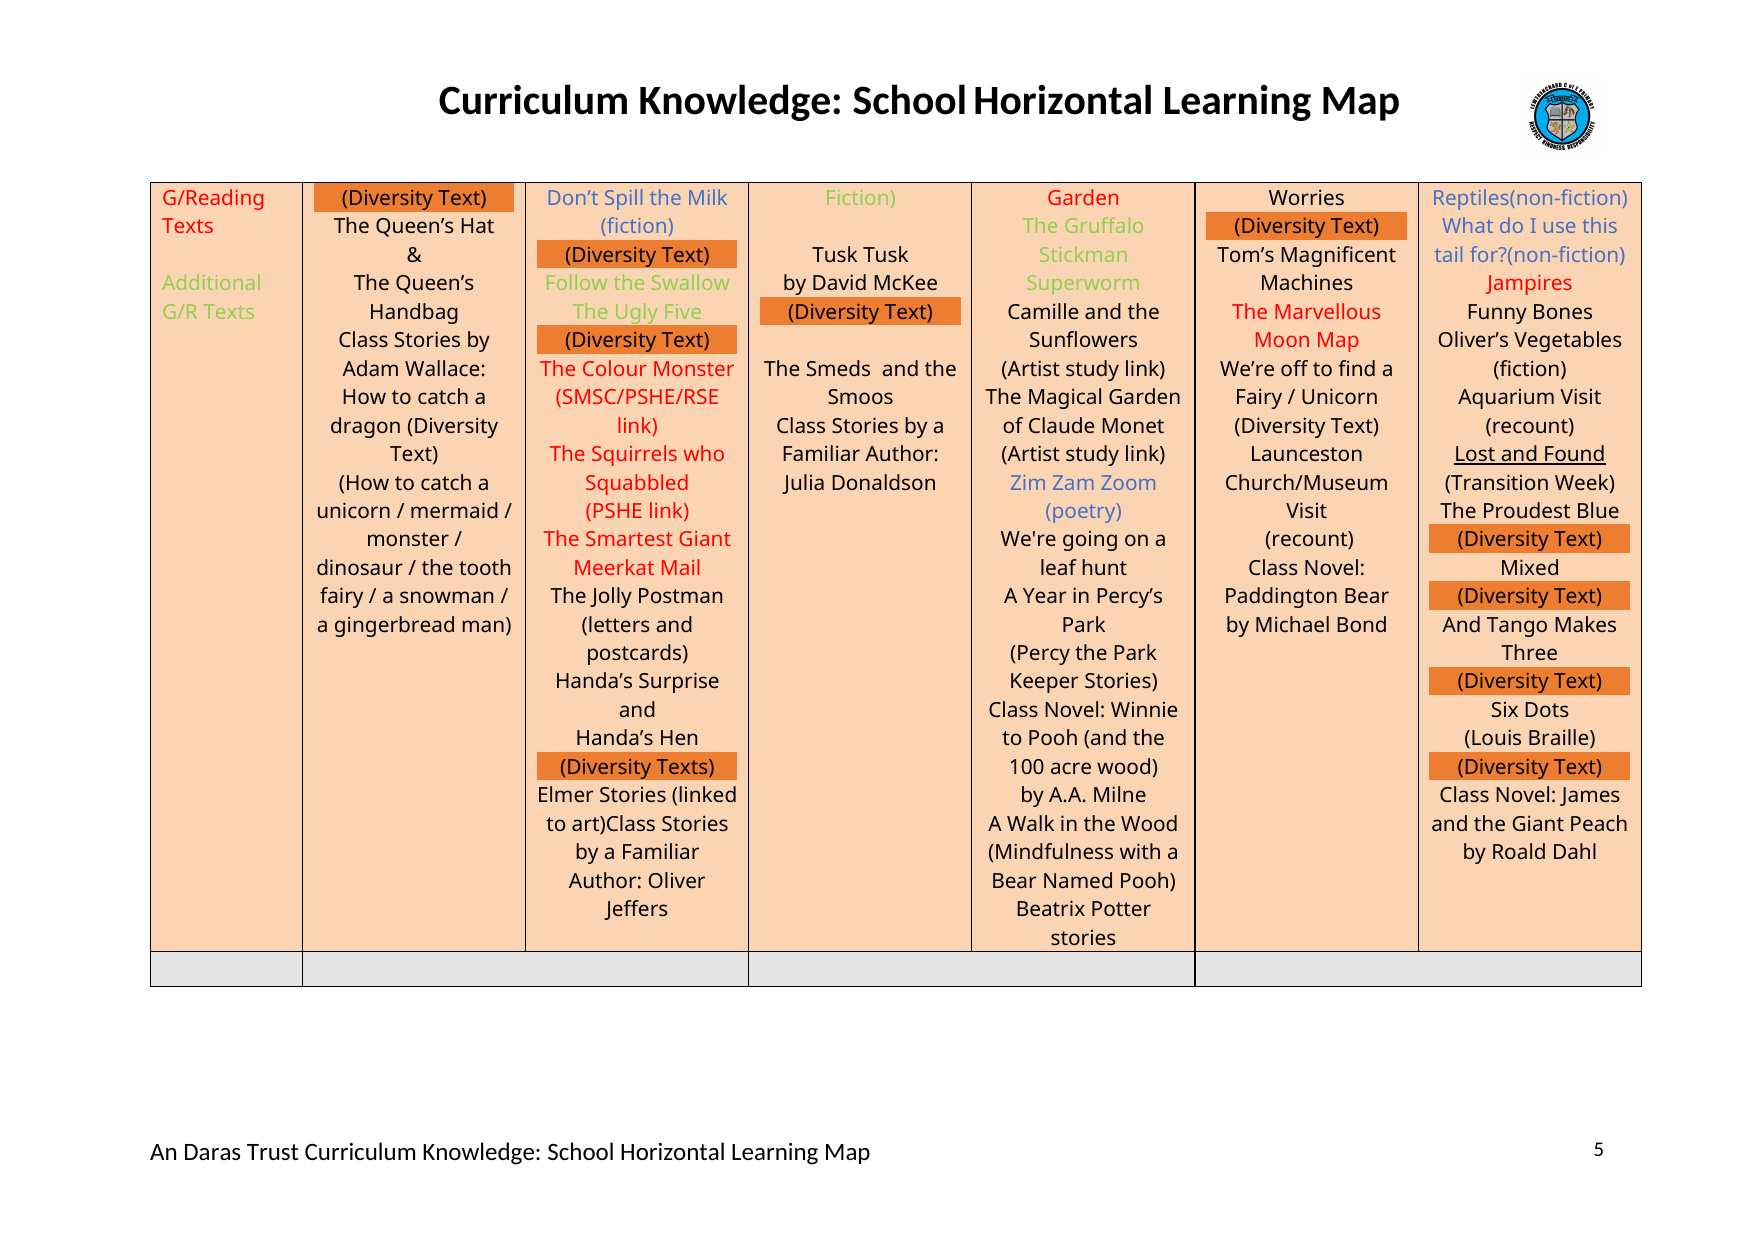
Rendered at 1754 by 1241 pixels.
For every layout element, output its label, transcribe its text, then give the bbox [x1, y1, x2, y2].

table_cell [1196, 952, 1641, 986]
table_cell [151, 952, 302, 986]
picture [1520, 75, 1604, 158]
table_cell [749, 952, 1194, 986]
table_cell [303, 952, 748, 986]
table_cell Quality English Texts No Nonsense Literacy / Babcock Texts Literacy Shed G/Reading Texts Additional G/R Texts [151, 183, 302, 951]
